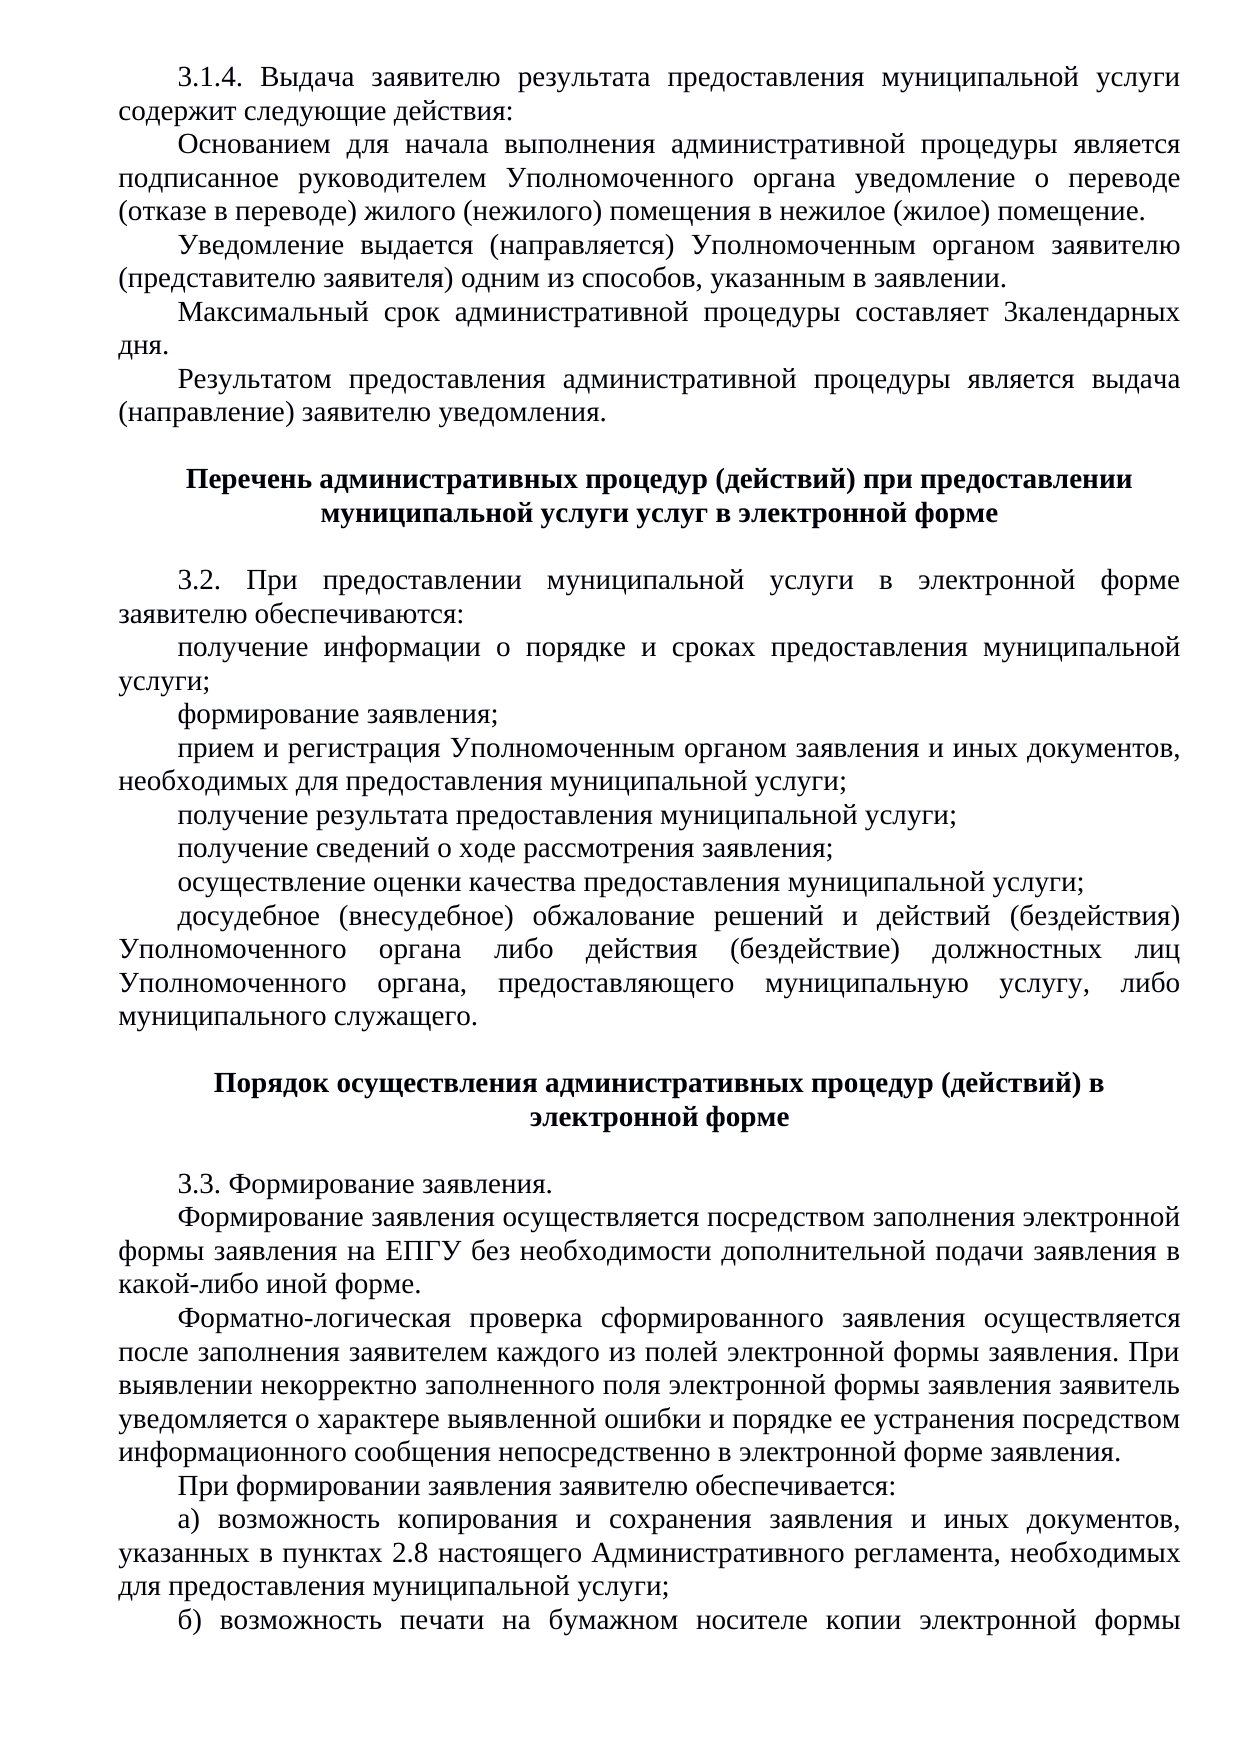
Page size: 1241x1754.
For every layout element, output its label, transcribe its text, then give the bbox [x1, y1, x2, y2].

text Основанием для начала выполнения административной процедуры является подписанное руководителем Уполномоченного органа уведомление о переводе (отказе в переводе) жилого (нежилого) помещения в нежилое (жилое) помещение. [118, 126, 1181, 227]
text 3.1.4. Выдача заявителю результата предоставления муниципальной услуги содержит следующие действия: [118, 59, 1181, 126]
text При формировании заявления заявителю обеспечивается: [118, 1468, 1181, 1501]
text Форматно-логическая проверка сформированного заявления осуществляется после заполнения заявителем каждого из полей электронной формы заявления. При выявлении некорректно заполненного поля электронной формы заявления заявитель уведомляется о характере выявленной ошибки и порядке ее устранения посредством информационного сообщения непосредственно в электронной форме заявления. [118, 1300, 1181, 1468]
text осуществление оценки качества предоставления муниципальной услуги; [118, 864, 1181, 898]
text получение информации о порядке и сроках предоставления муниципальной услуги; [118, 629, 1181, 696]
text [118, 1602, 1181, 1636]
subtitle Перечень административных процедур (действий) при предоставлении муниципальной услуги услуг в электронной форме [138, 462, 1181, 529]
text 3.3. Формирование заявления. [118, 1166, 1181, 1199]
text Результатом предоставления административной процедуры является выдача (направление) заявителю уведомления. [118, 361, 1181, 428]
text получение результата предоставления муниципальной услуги; [118, 797, 1181, 831]
text Формирование заявления осуществляется посредством заполнения электронной формы заявления на ЕПГУ без необходимости дополнительной подачи заявления в какой-либо иной форме. [118, 1199, 1181, 1300]
text формирование заявления; [118, 696, 1181, 730]
text 3.2. При предоставлении муниципальной услуги в электронной форме заявителю обеспечиваются: [118, 562, 1181, 629]
text получение сведений о ходе рассмотрения заявления; [118, 831, 1181, 864]
text Уведомление выдается (направляется) Уполномоченным органом заявителю (представителю заявителя) одним из способов, указанным в заявлении. [118, 227, 1181, 294]
text прием и регистрация Уполномоченным органом заявления и иных документов, необходимых для предоставления муниципальной услуги; [118, 730, 1181, 797]
subtitle Порядок осуществления административных процедур (действий) в электронной форме [138, 1065, 1181, 1132]
text досудебное (внесудебное) обжалование решений и действий (бездействия) Уполномоченного органа либо действия (бездействие) должностных лиц Уполномоченного органа, предоставляющего муниципальную услугу, либо муниципального служащего. [118, 898, 1181, 1032]
text а) возможность копирования и сохранения заявления и иных документов, указанных в пунктах 2.8 настоящего Административного регламента, необходимых для предоставления муниципальной услуги; [118, 1501, 1181, 1602]
text Максимальный срок административной процедуры составляет 3календарных дня. [118, 294, 1181, 361]
